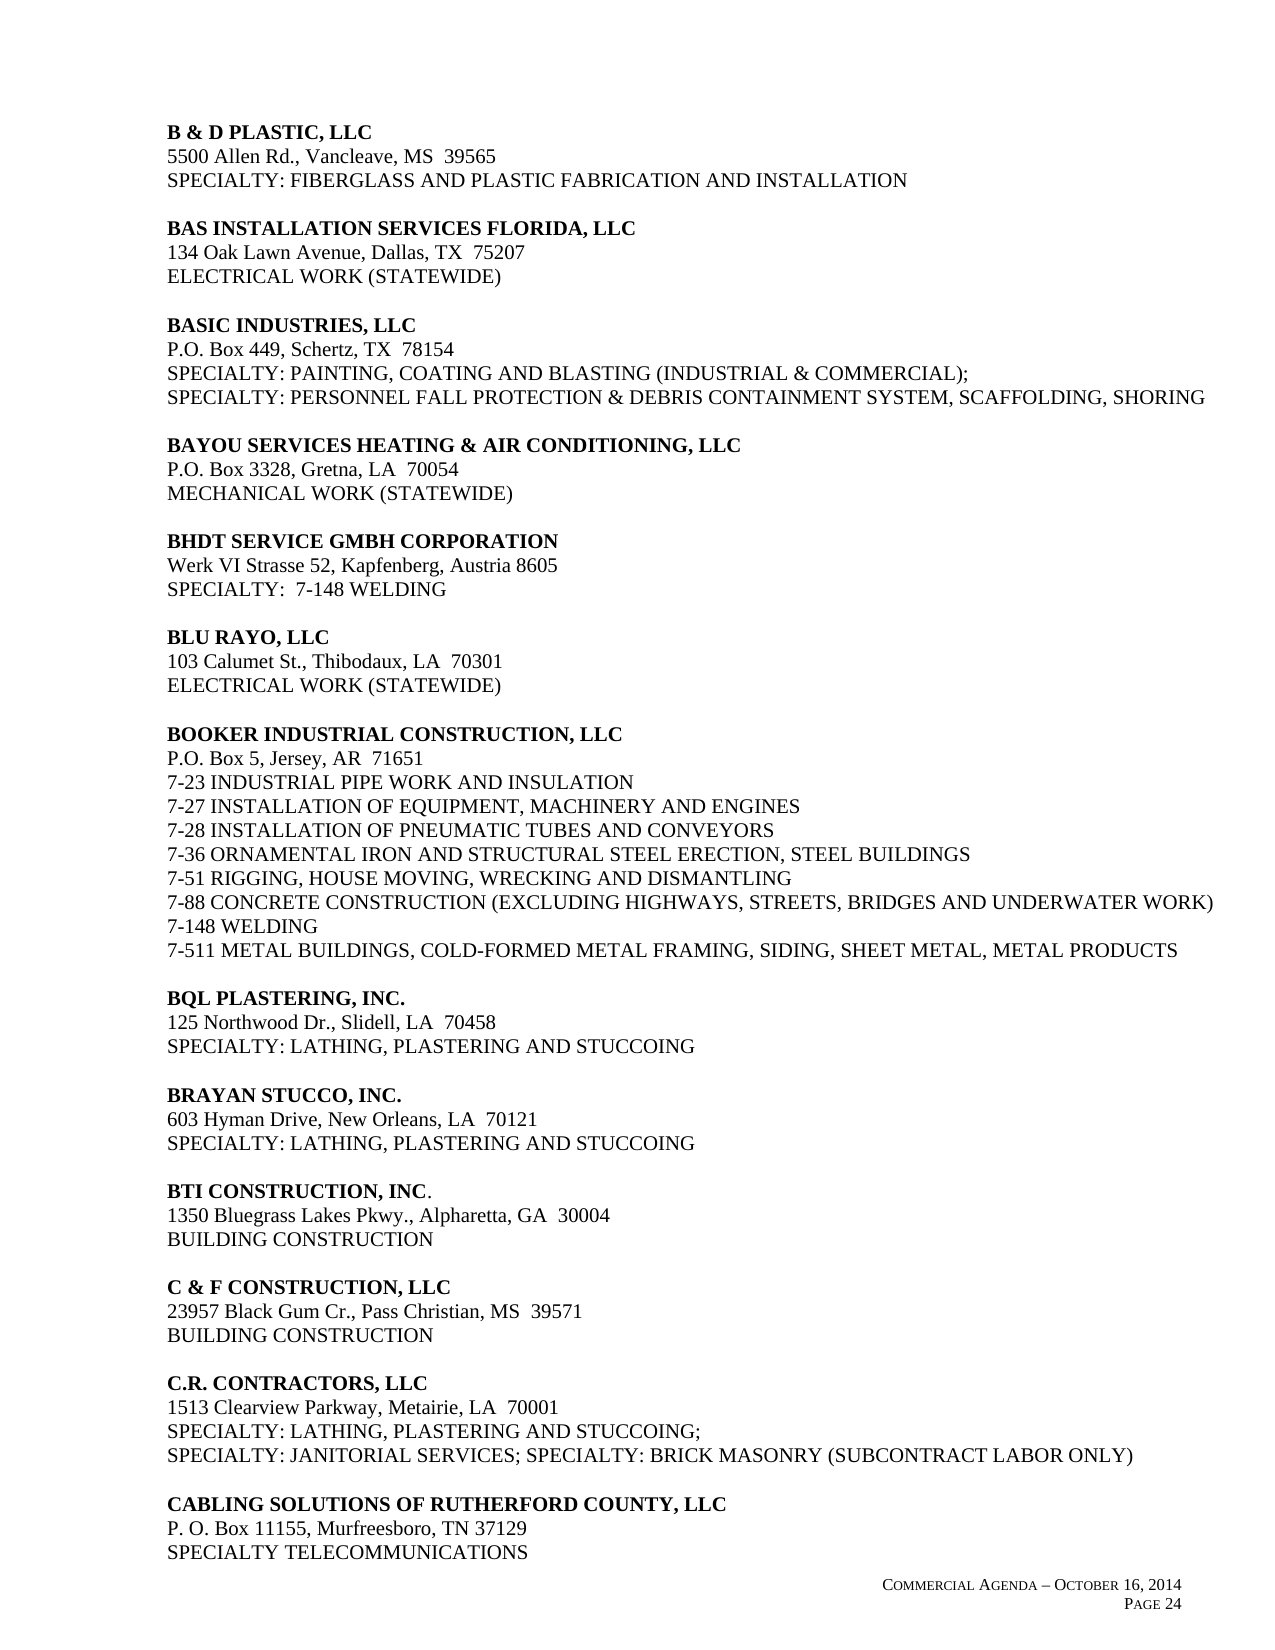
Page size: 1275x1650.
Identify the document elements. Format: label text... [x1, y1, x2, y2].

text 103 Calumet St., Thibodaux, LA 70301 [167, 649, 1181, 673]
text BASIC INDUSTRIES, LLC [167, 312, 1181, 337]
text 1350 Bluegrass Lakes Pkwy., Alpharetta, GA 30004 [167, 1203, 1181, 1227]
text C & F CONSTRUCTION, LLC [167, 1275, 1181, 1299]
text 1513 Clearview Parkway, Metairie, LA 70001 [167, 1395, 1181, 1419]
text 7-27 Installation of Equipment, Machinery and Engines [167, 794, 1181, 818]
text BUILDING CONSTRUCTION [167, 1323, 1181, 1347]
text 7-36 Ornamental Iron and Structural Steel Erection, Steel Buildings [167, 842, 1181, 866]
text 125 Northwood Dr., Slidell, LA 70458 [167, 1010, 1181, 1034]
text SPECIALTY: PAINTING, COATING AND BLASTING (INDUSTRIAL & COMMERCIAL); [167, 361, 1181, 385]
text BUILDING CONSTRUCTION [167, 1227, 1181, 1251]
text CABLING SOLUTIONS OF RUTHERFORD COUNTY, LLC [167, 1492, 1181, 1516]
text Specialty Telecommunications [167, 1540, 1181, 1564]
text 5500 Allen Rd., Vancleave, MS 39565 [167, 144, 1181, 168]
text BRAYAN STUCCO, INC. [167, 1082, 1181, 1107]
text SPECIALTY: FIBERGLASS AND PLASTIC FABRICATION AND INSTALLATION [167, 168, 1181, 192]
text BTI CONSTRUCTION, INC. [167, 1179, 1181, 1203]
text ELECTRICAL WORK (STATEWIDE) [167, 264, 1181, 288]
text 134 Oak Lawn Avenue, Dallas, TX 75207 [167, 240, 1181, 264]
text BAYOU SERVICES HEATING & AIR CONDITIONING, LLC [167, 433, 1181, 457]
text SPECIALTY: LATHING, PLASTERING AND STUCCOING [167, 1034, 1181, 1058]
text SPECIALTY: LATHING, PLASTERING AND STUCCOING; [167, 1419, 1181, 1443]
text BLU RAYO, LLC [167, 625, 1181, 649]
text BHDT Service GMBH Corporation [120, 529, 1181, 553]
text 23957 Black Gum Cr., Pass Christian, MS 39571 [167, 1299, 1181, 1323]
text SPECIALTY: JANITORIAL SERVICES; SPECIALTY: BRICK MASONRY (SUBCONTRACT LABOR ONLY) [167, 1443, 1181, 1467]
text 603 Hyman Drive, New Orleans, LA 70121 [167, 1107, 1181, 1131]
text P. O. Box 11155, Murfreesboro, TN 37129 [167, 1516, 1181, 1540]
text SPECIALTY: LATHING, PLASTERING AND STUCCOING [167, 1131, 1181, 1155]
text C.R. CONTRACTORS, LLC [167, 1371, 1181, 1395]
text ELECTRICAL WORK (STATEWIDE) [167, 673, 1181, 697]
text SPECIALTY: 7-148 Welding [120, 577, 1181, 601]
text BQL PLASTERING, INC. [167, 986, 1181, 1010]
text BAS INSTALLATION SERVICES FLORIDA, LLC [167, 216, 1181, 240]
text P.O. Box 3328, Gretna, LA 70054 [167, 457, 1181, 481]
text P.O. Box 5, Jersey, AR 71651 [167, 746, 1181, 770]
text 7-28 Installation of Pneumatic Tubes and Conveyors [167, 818, 1181, 842]
text 7-511 Metal Buildings, Cold-Formed Metal Framing, Siding, Sheet Metal, Metal Products [167, 938, 1181, 962]
text SPECIALTY: PERSONNEL FALL PROTECTION & DEBRIS CONTAINMENT SYSTEM, SCAFFOLDING, SHORING [167, 385, 1219, 409]
text P.O. Box 449, Schertz, TX 78154 [167, 337, 1181, 361]
text BOOKER INDUSTRIAL CONSTRUCTION, LLC [167, 722, 1181, 746]
text 7-51 Rigging, House Moving, Wrecking and Dismantling [167, 866, 1181, 890]
text 7-148 Welding [167, 914, 1181, 938]
text 7-23 Industrial Pipe Work and Insulation [167, 770, 1181, 794]
text MECHANICAL WORK (STATEWIDE) [167, 481, 1181, 505]
text B & D PLASTIC, LLC [167, 120, 1181, 144]
text 7-88 Concrete Construction (Excluding Highways, Streets, Bridges and Underwater Work) [167, 890, 1226, 914]
text Werk VI Strasse 52, Kapfenberg, Austria 8605 [120, 553, 1181, 577]
